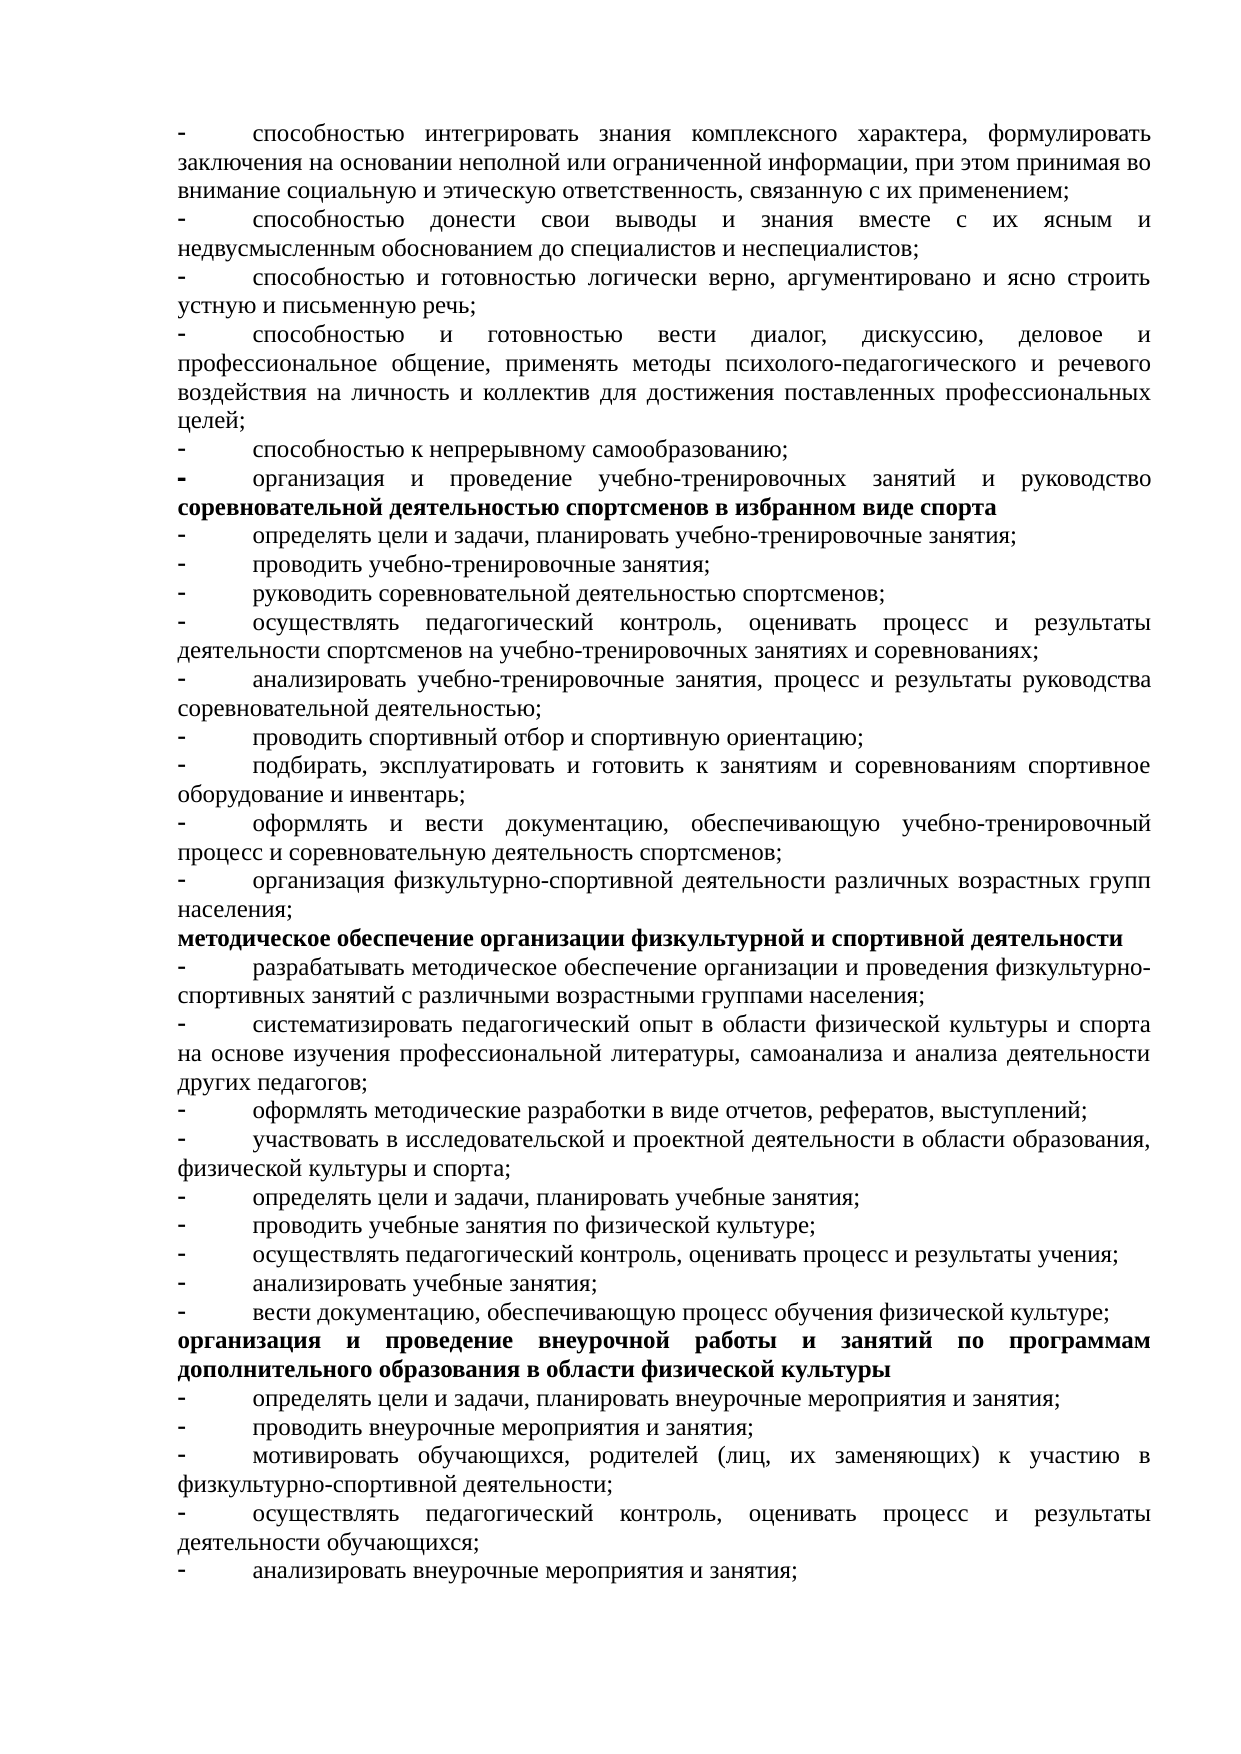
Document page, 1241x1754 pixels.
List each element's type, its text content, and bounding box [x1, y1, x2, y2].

list способностью донести свои выводы и знания вместе с их ясным и недвусмысленным обоснованием до специалистов и неспециалистов; [177, 204, 1152, 262]
list проводить учебные занятия по физической культуре; [177, 1211, 1152, 1239]
list определять цели и задачи, планировать внеурочные мероприятия и занятия; [177, 1383, 1152, 1412]
list проводить учебно-тренировочные занятия; [177, 549, 1152, 578]
list способностью к непрерывному самообразованию; [177, 434, 1152, 463]
list способностью и готовностью вести диалог, дискуссию, деловое и профессиональное общение, применять методы психолого-педагогического и речевого воздействия на личность и коллектив для достижения поставленных профессиональных целей; [177, 319, 1152, 434]
list проводить внеурочные мероприятия и занятия; [177, 1412, 1152, 1441]
list организация физкультурно-спортивной деятельности различных возрастных групп населения; [177, 866, 1152, 923]
list способностью и готовностью логически верно, аргументировано и ясно строить устную и письменную речь; [177, 262, 1152, 319]
subtitle организация и проведение внеурочной работы и занятий по программам дополнительного образования в области физической культуры [177, 1326, 1152, 1383]
list анализировать учебно-тренировочные занятия, процесс и результаты руководства соревновательной деятельностью; [177, 664, 1152, 722]
list оформлять методические разработки в виде отчетов, рефератов, выступлений; [177, 1096, 1152, 1124]
list определять цели и задачи, планировать учебные занятия; [177, 1182, 1152, 1211]
list подбирать, эксплуатировать и готовить к занятиям и соревнованиям спортивное оборудование и инвентарь; [177, 751, 1152, 808]
list систематизировать педагогический опыт в области физической культуры и спорта на основе изучения профессиональной литературы, самоанализа и анализа деятельности других педагогов; [177, 1009, 1152, 1096]
list мотивировать обучающихся, родителей (лиц, их заменяющих) к участию в физкультурно-спортивной деятельности; [177, 1441, 1152, 1498]
list оформлять и вести документацию, обеспечивающую учебно-тренировочный процесс и соревновательную деятельность спортсменов; [177, 808, 1152, 866]
list участвовать в исследовательской и проектной деятельности в области образования, физической культуры и спорта; [177, 1124, 1152, 1182]
list разрабатывать методическое обеспечение организации и проведения физкультурно-спортивных занятий с различными возрастными группами населения; [177, 952, 1152, 1009]
list осуществлять педагогический контроль, оценивать процесс и результаты деятельности обучающихся; [177, 1498, 1152, 1556]
list способностью интегрировать знания комплексного характера, формулировать заключения на основании неполной или ограниченной информации, при этом принимая во внимание социальную и этическую ответственность, связанную с их применением; [177, 118, 1152, 204]
list вести документацию, обеспечивающую процесс обучения физической культуре; [177, 1297, 1152, 1326]
list руководить соревновательной деятельностью спортсменов; [177, 578, 1152, 607]
list проводить спортивный отбор и спортивную ориентацию; [177, 722, 1152, 751]
list организация и проведение учебно-тренировочных занятий и руководство соревновательной деятельностью спортсменов в избранном виде спорта [177, 463, 1152, 521]
list осуществлять педагогический контроль, оценивать процесс и результаты учения; [177, 1239, 1152, 1268]
subtitle методическое обеспечение организации физкультурной и спортивной деятельности [177, 923, 1152, 952]
list осуществлять педагогический контроль, оценивать процесс и результаты деятельности спортсменов на учебно-тренировочных занятиях и соревнованиях; [177, 607, 1152, 664]
list анализировать внеурочные мероприятия и занятия; [177, 1556, 1152, 1584]
list анализировать учебные занятия; [177, 1268, 1152, 1297]
list определять цели и задачи, планировать учебно-тренировочные занятия; [177, 521, 1152, 549]
